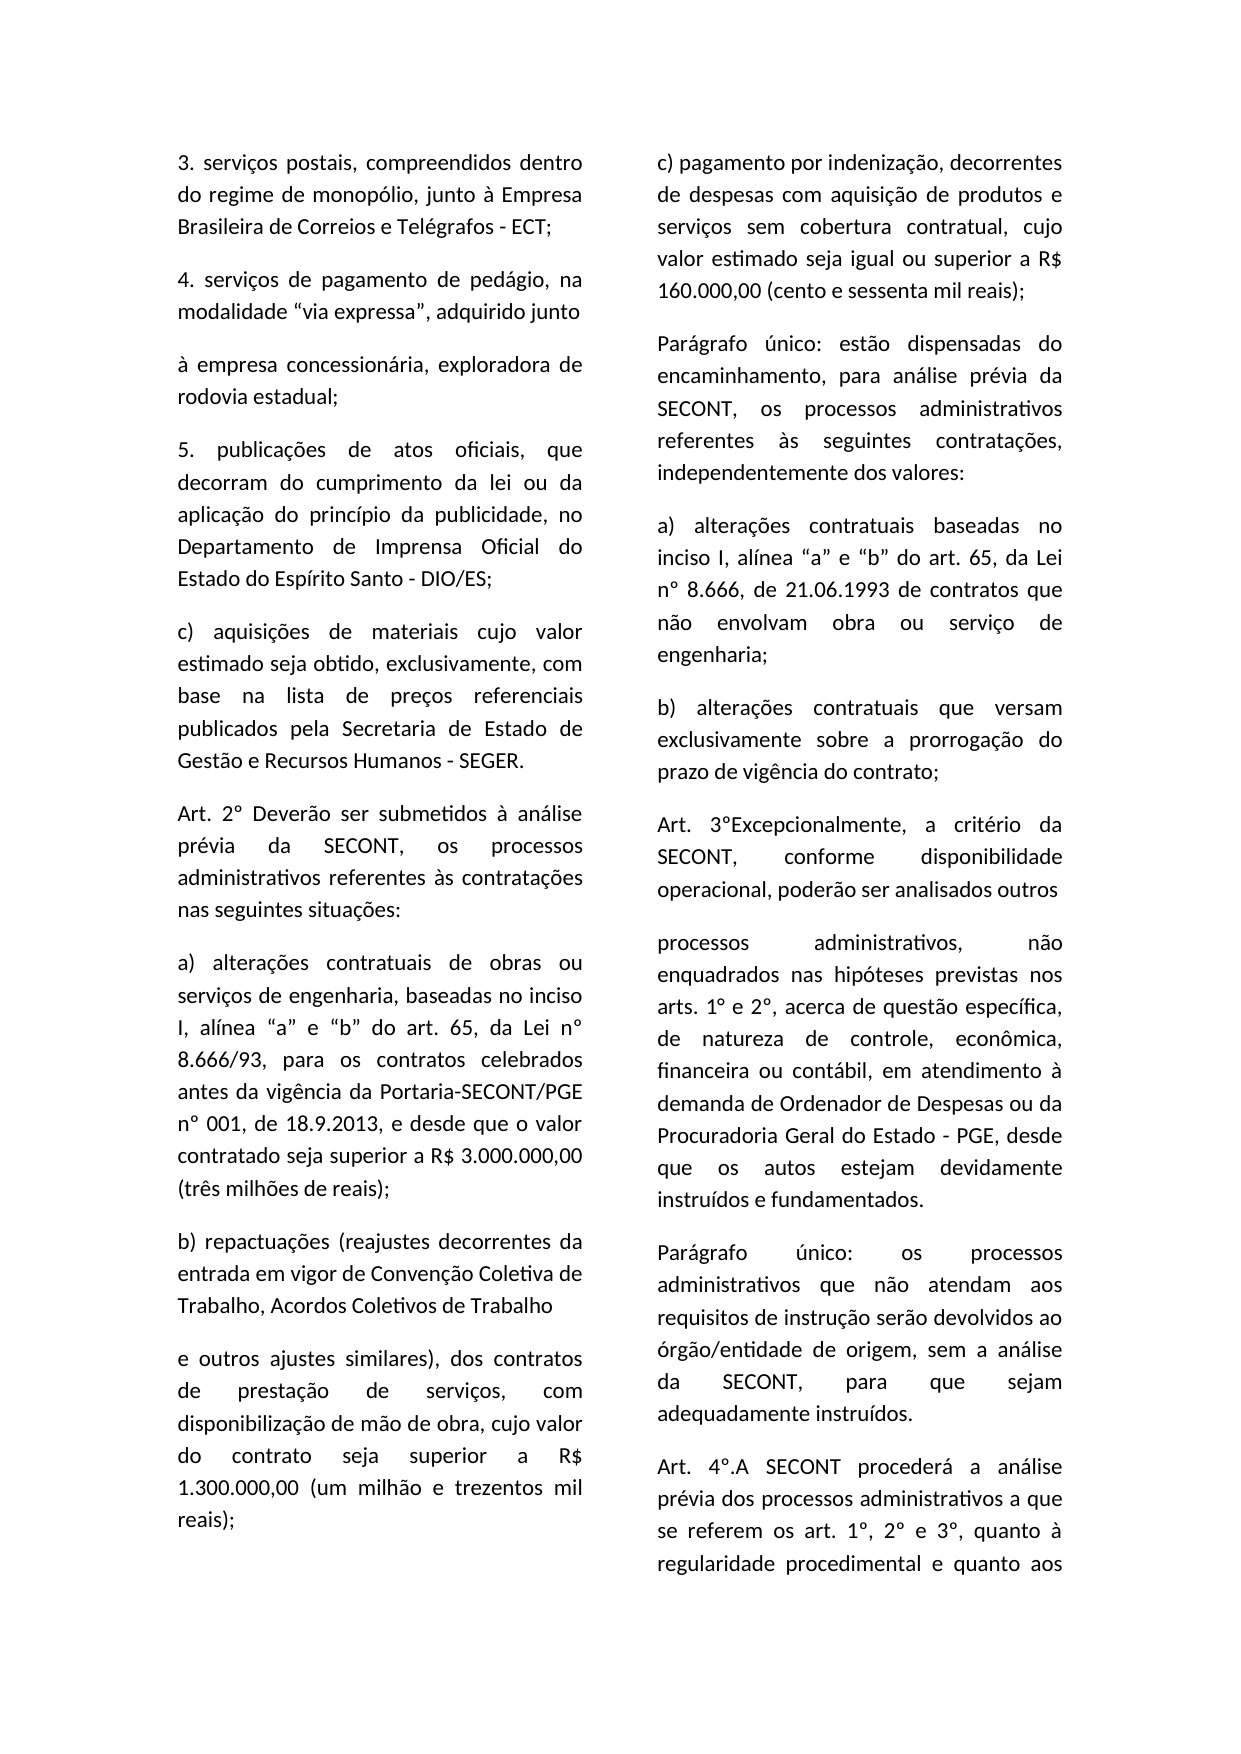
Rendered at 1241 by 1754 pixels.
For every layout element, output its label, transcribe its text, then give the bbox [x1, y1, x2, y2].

text 4. serviços de pagamento de pedágio, na modalidade “via expressa”, adquirido junto [177, 265, 583, 325]
text a) alterações contratuais de obras ou serviços de engenharia, baseadas no inciso I, alínea “a” e “b” do art. 65, da Lei nº 8.666/93, para os contratos celebrados antes da vigência da Portaria-SECONT/PGE nº 001, de 18.9.2013, e desde que o valor contratado seja superior a R$ 3.000.000,00 (três milhões de reais); [177, 948, 583, 1202]
text Parágrafo único: estão dispensadas do encaminhamento, para análise prévia da SECONT, os processos administrativos referentes às seguintes contratações, independentemente dos valores: [657, 329, 1063, 486]
text Parágrafo único: os processos administrativos que não atendam aos requisitos de instrução serão devolvidos ao órgão/entidade de origem, sem a análise da SECONT, para que sejam adequadamente instruídos. [657, 1238, 1063, 1427]
text Art. 2º Deverão ser submetidos à análise prévia da SECONT, os processos administrativos referentes às contratações nas seguintes situações: [177, 799, 583, 923]
text Art. 3ºExcepcionalmente, a critério da SECONT, conforme disponibilidade operacional, poderão ser analisados outros [657, 810, 1063, 903]
text b) alterações contratuais que versam exclusivamente sobre a prorrogação do prazo de vigência do contrato; [657, 693, 1063, 785]
text processos administrativos, não enquadrados nas hipóteses previstas nos arts. 1° e 2º, acerca de questão específica, de natureza de controle, econômica, financeira ou contábil, em atendimento à demanda de Ordenador de Despesas ou da Procuradoria Geral do Estado - PGE, desde que os autos estejam devidamente instruídos e fundamentados. [657, 928, 1063, 1213]
text a) alterações contratuais baseadas no inciso I, alínea “a” e “b” do art. 65, da Lei nº 8.666, de 21.06.1993 de contratos que não envolvam obra ou serviço de engenharia; [657, 511, 1063, 668]
text à empresa concessionária, exploradora de rodovia estadual; [177, 350, 583, 410]
text c) aquisições de materiais cujo valor estimado seja obtido, exclusivamente, com base na lista de preços referenciais publicados pela Secretaria de Estado de Gestão e Recursos Humanos - SEGER. [177, 617, 583, 774]
text c) pagamento por indenização, decorrentes de despesas com aquisição de produtos e serviços sem cobertura contratual, cujo valor estimado seja igual ou superior a R$ 160.000,00 (cento e sessenta mil reais); [657, 148, 1063, 304]
text b) repactuações (reajustes decorrentes da entrada em vigor de Convenção Coletiva de Trabalho, Acordos Coletivos de Trabalho [177, 1227, 583, 1319]
text e outros ajustes similares), dos contratos de prestação de serviços, com disponibilização de mão de obra, cujo valor do contrato seja superior a R$ 1.300.000,00 (um milhão e trezentos mil reais); [177, 1344, 583, 1533]
text 3. serviços postais, compreendidos dentro do regime de monopólio, junto à Empresa Brasileira de Correios e Telégrafos - ECT; [177, 148, 583, 240]
text 5. publicações de atos oficiais, que decorram do cumprimento da lei ou da aplicação do princípio da publicidade, no Departamento de Imprensa Oficial do Estado do Espírito Santo - DIO/ES; [177, 435, 583, 592]
